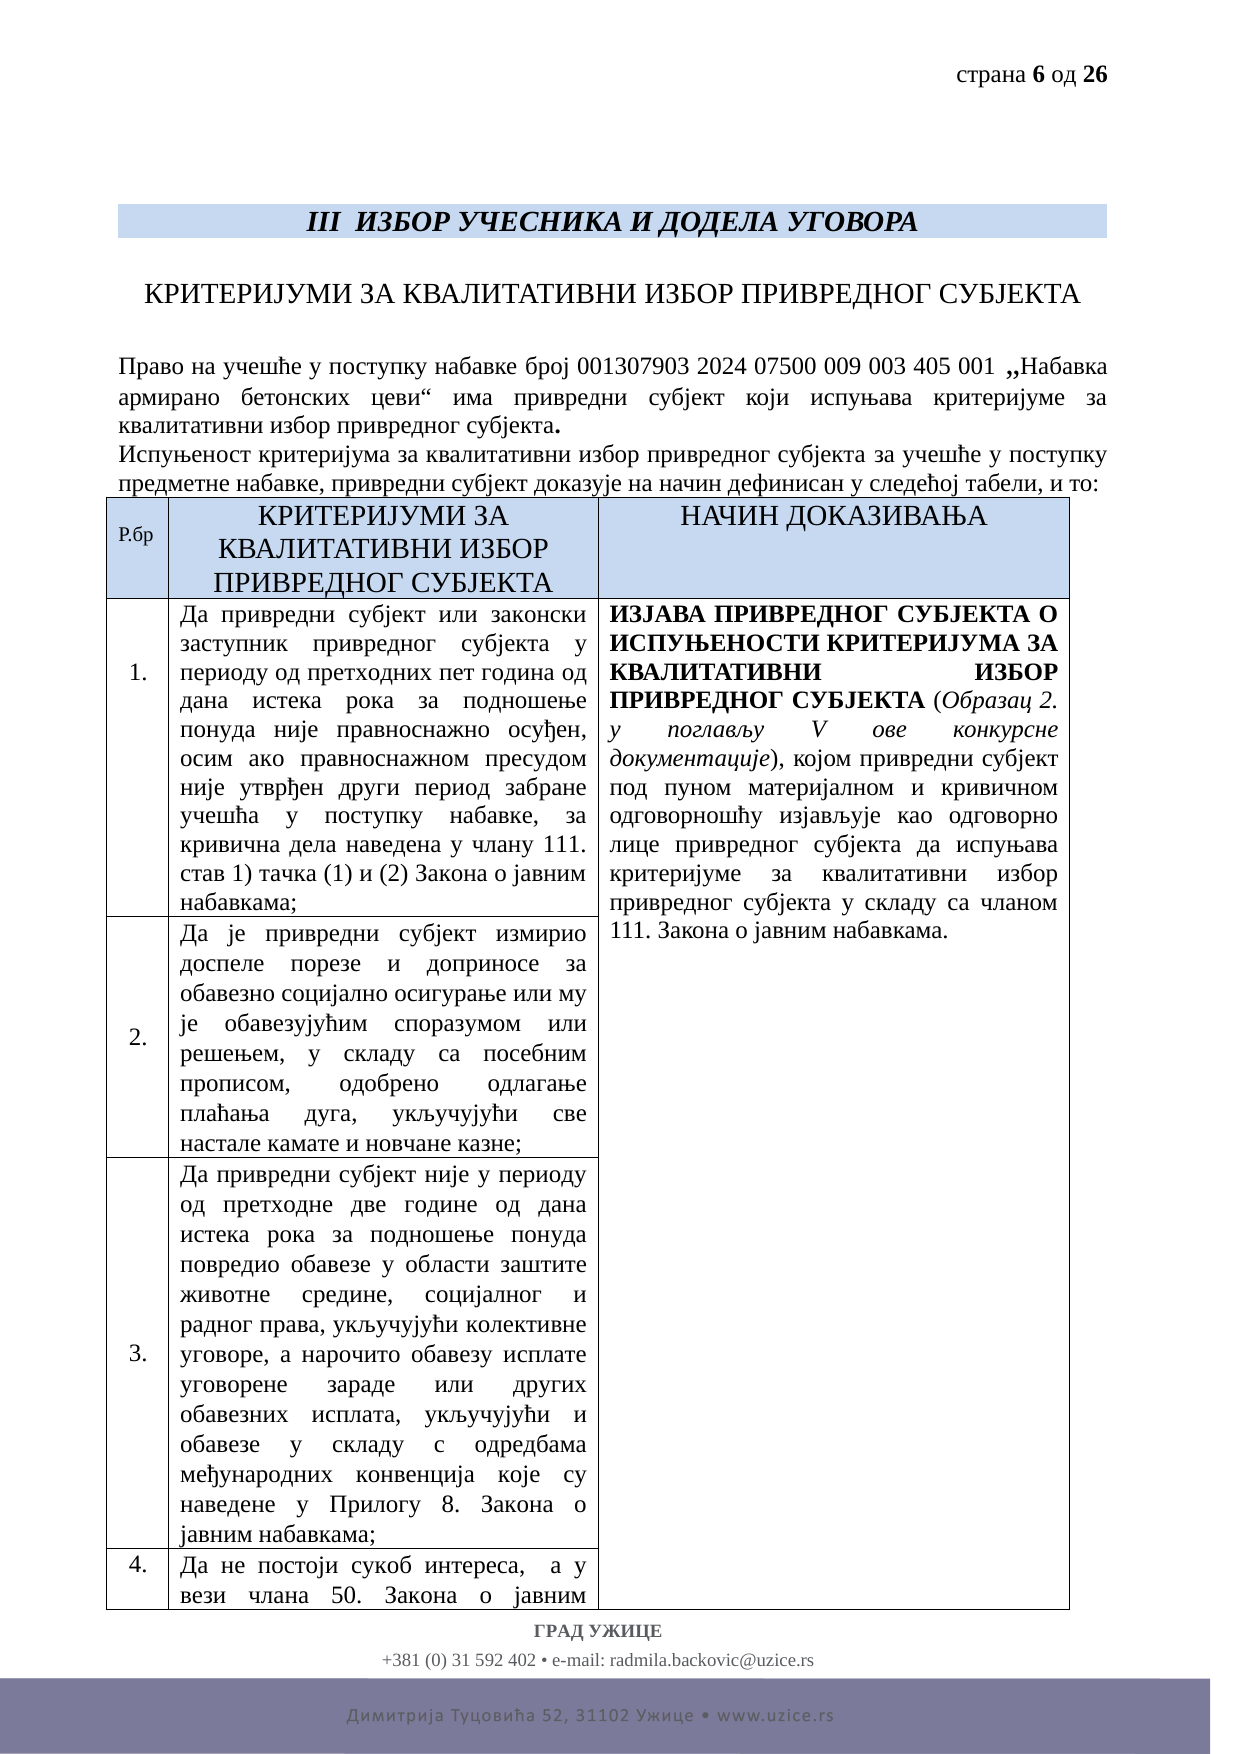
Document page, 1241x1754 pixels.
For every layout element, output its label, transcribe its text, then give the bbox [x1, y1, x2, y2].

picture [0, 1677, 1210, 1754]
table_cell Да привредни субјект или законски заступник привредног субјекта у периоду од претходних пет година од дана истека рока за подношење понуда није правноснажно осуђен, осим ако правноснажном пресудом није утврђен други период забране учешћа у поступку набавке, за кривична дела наведена у члану 111. став 1) тачка (1) и (2) Закона о јавним набавкама; [169, 599, 598, 916]
text Испуњеност критеријума за квалитативни избор привредног субјекта за учешће у поступку предметне набавке, привредни субјект доказује на начин дефинисан у следећој табели, и то: [118, 439, 1107, 497]
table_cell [169, 1549, 598, 1609]
table_cell 1. [107, 599, 168, 916]
table_cell Да је привредни субјект измирио доспеле порезе и доприносе за обавезно социјално осигурање или му је обавезујућим споразумом или решењем, у складу са посебним прописом, одобрено одлагање плаћања дуга, укључујући све настале камате и новчане казне; [169, 917, 598, 1157]
table_header Р.бр [107, 498, 168, 598]
text КРИТЕРИЈУМИ ЗА КВАЛИТАТИВНИ ИЗБОР ПРИВРЕДНОГ СУБЈЕКТА [118, 276, 1107, 310]
table_cell 2. [107, 917, 168, 1157]
text Право на учешће у поступку набавке број 001307903 2024 07500 009 003 405 001 „Набавка армирано бетонских цеви“ има привредни субјект који испуњава критеријуме за квалитативни избор привредног субјекта. [118, 343, 1107, 439]
table_cell Да привредни субјект није у периоду од претходне две године од дана истека рока за подношење понуда повредио обавезе у области заштите животне средине, социјалног и радног права, укључујући колективне уговоре, а нарочито обавезу исплате уговорене зараде или других обавезних исплата, укључујући и обавезе у складу с одредбама међународних конвенција које су наведене у Прилогу 8. Закона о јавним набавкама; [169, 1158, 598, 1548]
table_cell 3. [107, 1158, 168, 1548]
table_cell ИЗЈАВА ПРИВРЕДНОГ СУБЈЕКТА О ИСПУЊЕНОСТИ КРИТЕРИЈУМА ЗА КВАЛИТАТИВНИ ИЗБОР ПРИВРЕДНОГ СУБЈЕКТА (Образац 2. у поглављу V ове конкурсне документације), којом привредни субјект под пуном материјалном и кривичном одговорношћу изјављује као одговорно лице привредног субјекта да испуњава критеријуме за квалитативни избор привредног субјекта у складу са чланом 111. Закона о јавним набавкама. [599, 599, 1069, 1609]
table_header КРИТЕРИЈУМИ ЗА КВАЛИТАТИВНИ ИЗБОР ПРИВРЕДНОГ СУБЈЕКТА [169, 498, 598, 598]
text III ИЗБОР УЧЕСНИКА И ДОДЕЛА УГОВОРА [118, 204, 1107, 238]
table_header НАЧИН ДОКАЗИВАЊА [599, 498, 1069, 598]
table_cell 4. [107, 1549, 168, 1609]
